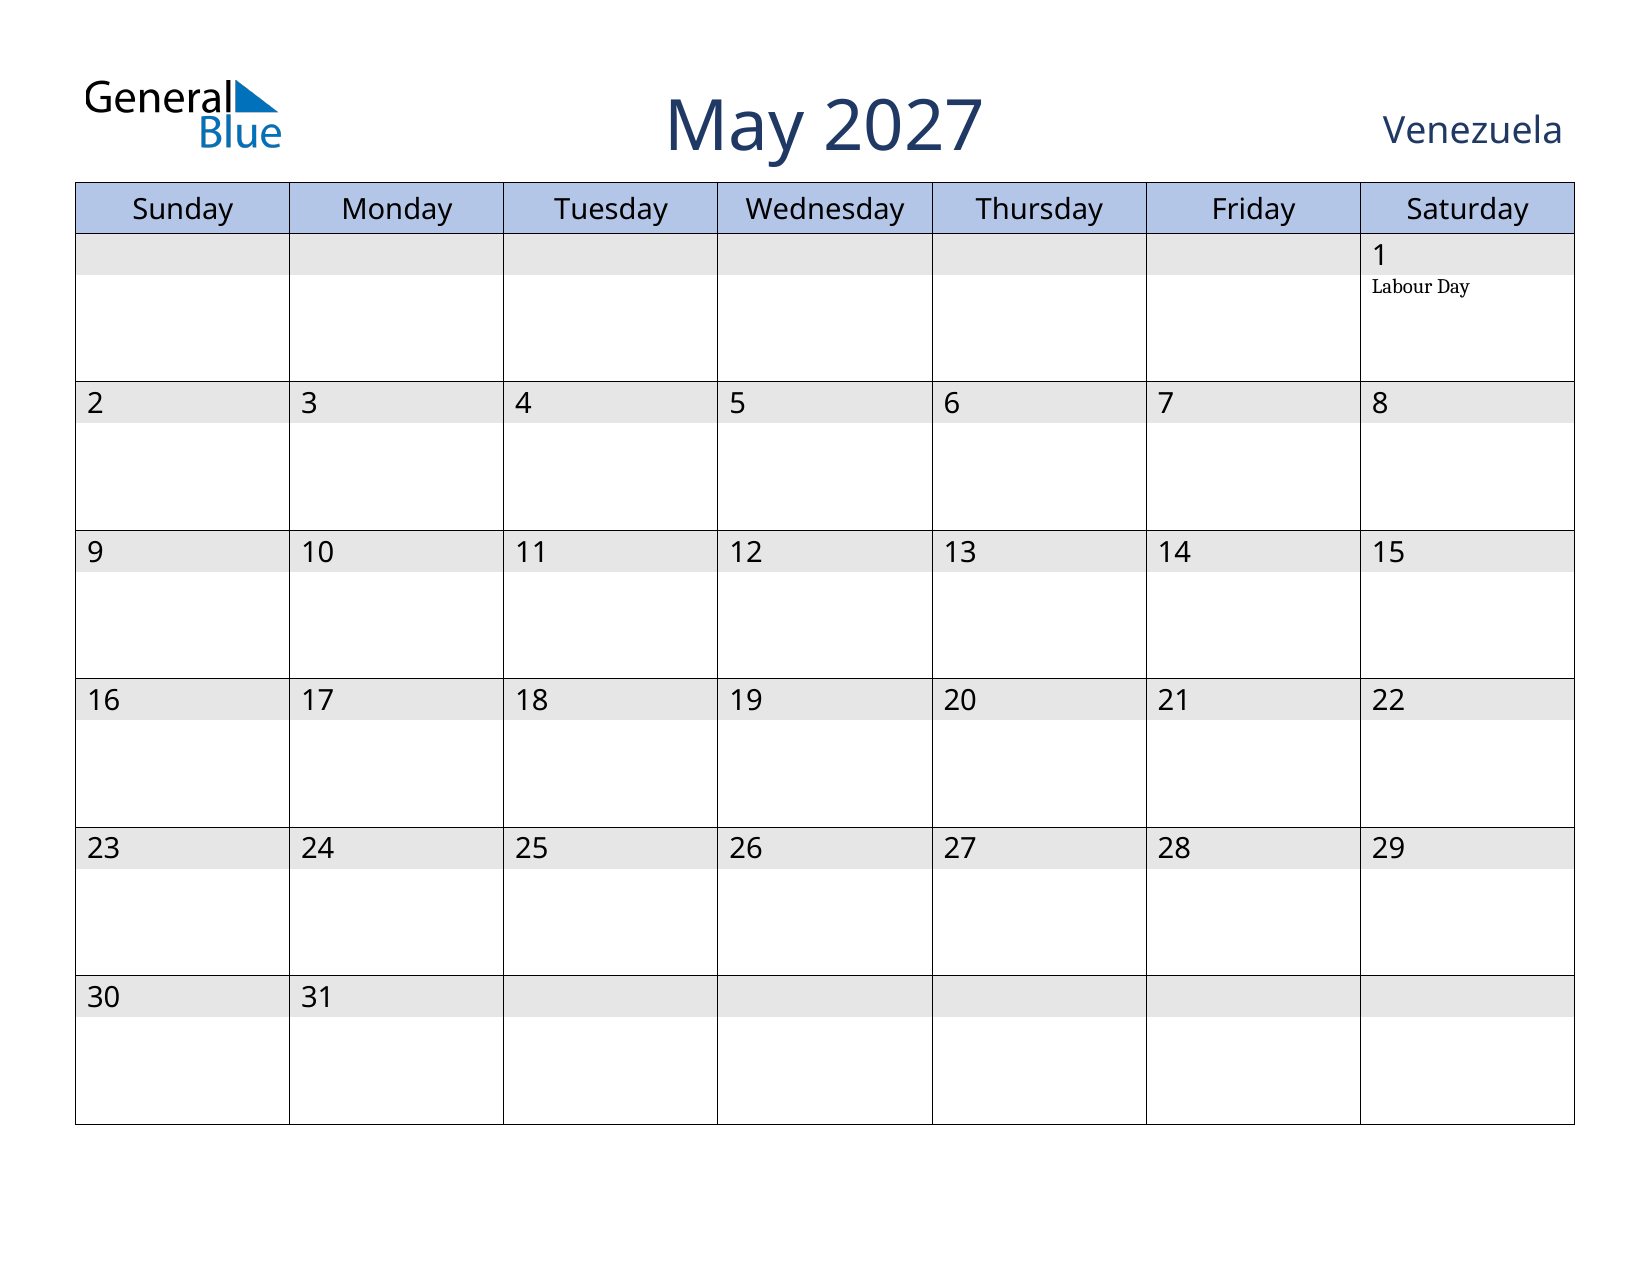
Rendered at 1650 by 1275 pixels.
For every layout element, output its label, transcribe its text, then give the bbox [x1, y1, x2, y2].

table_cell Tuesday [504, 183, 717, 233]
table_cell [933, 275, 1146, 381]
table_cell [76, 1017, 289, 1123]
table_cell [290, 1017, 503, 1123]
table_cell [1147, 275, 1360, 381]
table_cell [718, 976, 932, 1017]
table_cell [1147, 423, 1360, 530]
table_cell 1 [1361, 234, 1574, 275]
table_cell Saturday [1361, 183, 1574, 233]
table_cell 5 [718, 382, 932, 423]
table_cell 7 [1147, 382, 1360, 423]
table_cell 28 [1147, 828, 1360, 869]
table_cell 18 [504, 679, 717, 720]
table_cell [1147, 572, 1360, 678]
table_cell [290, 234, 503, 275]
table_cell 11 [504, 531, 717, 572]
table_cell [76, 869, 289, 975]
table_cell 27 [933, 828, 1146, 869]
table_cell 15 [1361, 531, 1574, 572]
table_cell 9 [76, 531, 289, 572]
table_cell [933, 869, 1146, 975]
table_cell 13 [933, 531, 1146, 572]
table_cell [1361, 869, 1574, 975]
table_cell 8 [1361, 382, 1574, 423]
table_cell Friday [1147, 183, 1360, 233]
table_cell [1147, 720, 1360, 827]
table_cell [504, 869, 717, 975]
table_cell [933, 1017, 1146, 1123]
table_cell Labour Day [1361, 275, 1574, 381]
table_cell [933, 423, 1146, 530]
table_cell [290, 720, 503, 827]
table_cell [1147, 234, 1360, 275]
table_header May 2027 [504, 75, 1146, 182]
table_cell [76, 234, 289, 275]
table_cell 29 [1361, 828, 1574, 869]
table_cell [718, 275, 932, 381]
table_cell [933, 234, 1146, 275]
table_cell Wednesday [718, 183, 932, 233]
table_cell 20 [933, 679, 1146, 720]
table_cell 23 [76, 828, 289, 869]
table_cell [504, 423, 717, 530]
table_cell [933, 976, 1146, 1017]
table_cell [290, 572, 503, 678]
table_cell 4 [504, 382, 717, 423]
table_cell 25 [504, 828, 717, 869]
table_cell Sunday [76, 183, 289, 233]
table_cell 31 [290, 976, 503, 1017]
table_cell 30 [76, 976, 289, 1017]
table_cell [290, 275, 503, 381]
table_cell [1361, 976, 1574, 1017]
table_cell 16 [76, 679, 289, 720]
table_header Venezuela [1146, 75, 1574, 182]
table_cell 26 [718, 828, 932, 869]
table_cell 10 [290, 531, 503, 572]
table_cell [1147, 869, 1360, 975]
table_cell [504, 976, 717, 1017]
table_cell [504, 572, 717, 678]
table_cell [76, 572, 289, 678]
table_cell [290, 869, 503, 975]
table_cell [1147, 976, 1360, 1017]
table_cell [504, 234, 717, 275]
table_cell Monday [290, 183, 503, 233]
table_cell [504, 275, 717, 381]
table_cell 24 [290, 828, 503, 869]
table_cell Thursday [933, 183, 1146, 233]
table_cell [504, 1017, 717, 1123]
table_cell [1147, 1017, 1360, 1123]
table_cell [76, 720, 289, 827]
table_cell [933, 720, 1146, 827]
table_cell [290, 423, 503, 530]
table_cell [76, 275, 289, 381]
table_cell [1361, 1017, 1574, 1123]
table_cell [718, 1017, 932, 1123]
table_cell [718, 423, 932, 530]
table_cell 19 [718, 679, 932, 720]
table_cell [76, 423, 289, 530]
table_cell [718, 572, 932, 678]
table_cell 21 [1147, 679, 1360, 720]
table_cell 22 [1361, 679, 1574, 720]
table_cell 12 [718, 531, 932, 572]
table_header [76, 75, 503, 182]
picture [86, 80, 281, 148]
table_cell [504, 720, 717, 827]
table_cell [1361, 720, 1574, 827]
table_cell 2 [76, 382, 289, 423]
table_cell 17 [290, 679, 503, 720]
table_cell 14 [1147, 531, 1360, 572]
table_cell [718, 234, 932, 275]
table_cell [933, 572, 1146, 678]
table_cell [718, 869, 932, 975]
table_cell [1361, 423, 1574, 530]
table_cell [718, 720, 932, 827]
table_cell 3 [290, 382, 503, 423]
table_cell 6 [933, 382, 1146, 423]
table_cell [1361, 572, 1574, 678]
